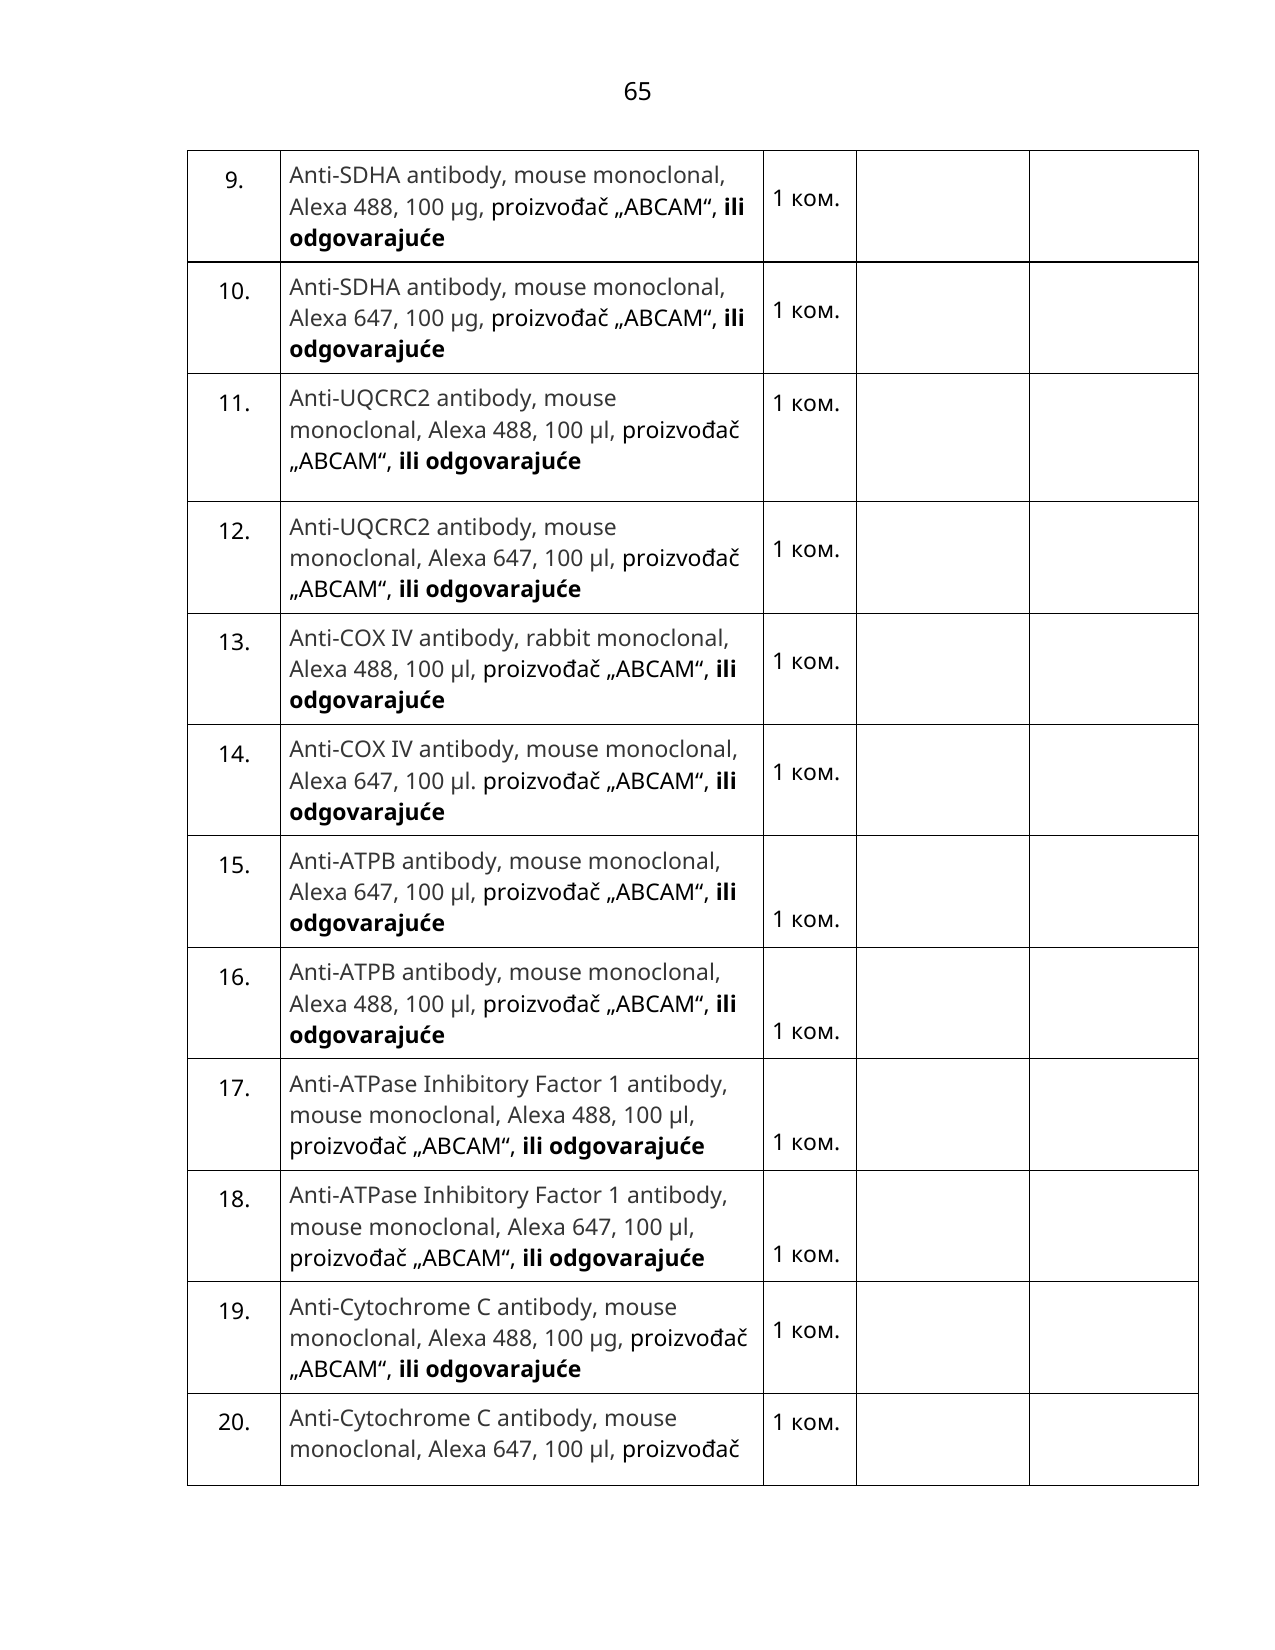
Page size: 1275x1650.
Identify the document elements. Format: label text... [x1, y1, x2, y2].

table_cell 1 ком. [764, 725, 856, 835]
table_cell 1 ком. [764, 1171, 856, 1281]
table_cell 1 ком. [764, 374, 856, 501]
table_cell Anti-UQCRC2 antibody, mouse monoclonal, Alexa 647, 100 µl, proizvođač „ABCAM“, ili odgovarajuće [281, 502, 763, 612]
table_cell 1 ком. [764, 614, 856, 724]
table_cell 9. [188, 151, 280, 261]
table_cell [857, 502, 1029, 612]
table_cell [1030, 948, 1198, 1058]
table_cell 1 ком. [764, 1059, 856, 1170]
table_cell 1 ком. [764, 1282, 856, 1393]
table_cell 18. [188, 1171, 280, 1281]
table_cell [1030, 1282, 1198, 1393]
table_cell [1030, 1171, 1198, 1281]
table_cell [1030, 263, 1198, 373]
table_cell [857, 836, 1029, 947]
table_cell Anti-ATPase Inhibitory Factor 1 antibody, mouse monoclonal, Alexa 647, 100 µl, proizvođač „ABCAM“, ili odgovarajuće [281, 1171, 763, 1281]
table_cell Anti-UQCRC2 antibody, mouse monoclonal, Alexa 488, 100 µl, proizvođač „ABCAM“, ili odgovarajuće [281, 374, 763, 501]
table_cell 14. [188, 725, 280, 835]
table_cell Anti-COX IV antibody, rabbit monoclonal, Alexa 488, 100 µl, proizvođač „ABCAM“, ili odgovarajuće [281, 614, 763, 724]
table_cell [1030, 836, 1198, 947]
table_cell 1 ком. [764, 948, 856, 1058]
table_cell [857, 1394, 1029, 1485]
table_cell 12. [188, 502, 280, 612]
table_cell Anti-SDHA antibody, mouse monoclonal, Alexa 647, 100 µg, proizvođač „ABCAM“, ili odgovarajuće [281, 263, 763, 373]
table_cell Anti-ATPase Inhibitory Factor 1 antibody, mouse monoclonal, Alexa 488, 100 µl, proizvođač „ABCAM“, ili odgovarajuće [281, 1059, 763, 1170]
table_cell [1030, 1059, 1198, 1170]
table_cell [1030, 502, 1198, 612]
table_cell [857, 725, 1029, 835]
table_cell 11. [188, 374, 280, 501]
table_cell [857, 374, 1029, 501]
table_cell Anti-SDHA antibody, mouse monoclonal, Alexa 488, 100 µg, proizvođač „ABCAM“, ili odgovarajuće [281, 151, 763, 261]
table_cell Anti-ATPB antibody, mouse monoclonal, Alexa 647, 100 µl, proizvođač „ABCAM“, ili odgovarajuće [281, 836, 763, 947]
table_cell [857, 1059, 1029, 1170]
table_cell [1030, 725, 1198, 835]
table_cell [1030, 1394, 1198, 1485]
table_cell [857, 1171, 1029, 1281]
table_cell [281, 1394, 763, 1485]
table_cell Anti-COX IV antibody, mouse monoclonal, Alexa 647, 100 µl. proizvođač „ABCAM“, ili odgovarajuće [281, 725, 763, 835]
table_cell [1030, 151, 1198, 261]
table_cell Anti-Cytochrome C antibody, mouse monoclonal, Alexa 488, 100 µg, proizvođač „ABCAM“, ili odgovarajuće [281, 1282, 763, 1393]
table_cell 15. [188, 836, 280, 947]
table_cell [857, 151, 1029, 261]
table_cell [1030, 374, 1198, 501]
table_cell 13. [188, 614, 280, 724]
table_cell 10. [188, 263, 280, 373]
table_cell [857, 948, 1029, 1058]
table_cell 1 ком. [764, 836, 856, 947]
table_cell [857, 614, 1029, 724]
table_cell 1 ком. [764, 263, 856, 373]
table_cell 1 ком. [764, 1394, 856, 1485]
table_cell 20. [188, 1394, 280, 1485]
table_cell 19. [188, 1282, 280, 1393]
table_cell 1 ком. [764, 151, 856, 261]
table_cell [1030, 614, 1198, 724]
table_cell 1 ком. [764, 502, 856, 612]
table_cell [857, 1282, 1029, 1393]
table_cell Anti-ATPB antibody, mouse monoclonal, Alexa 488, 100 µl, proizvođač „ABCAM“, ili odgovarajuće [281, 948, 763, 1058]
table_cell [857, 263, 1029, 373]
table_cell 16. [188, 948, 280, 1058]
table_cell 17. [188, 1059, 280, 1170]
